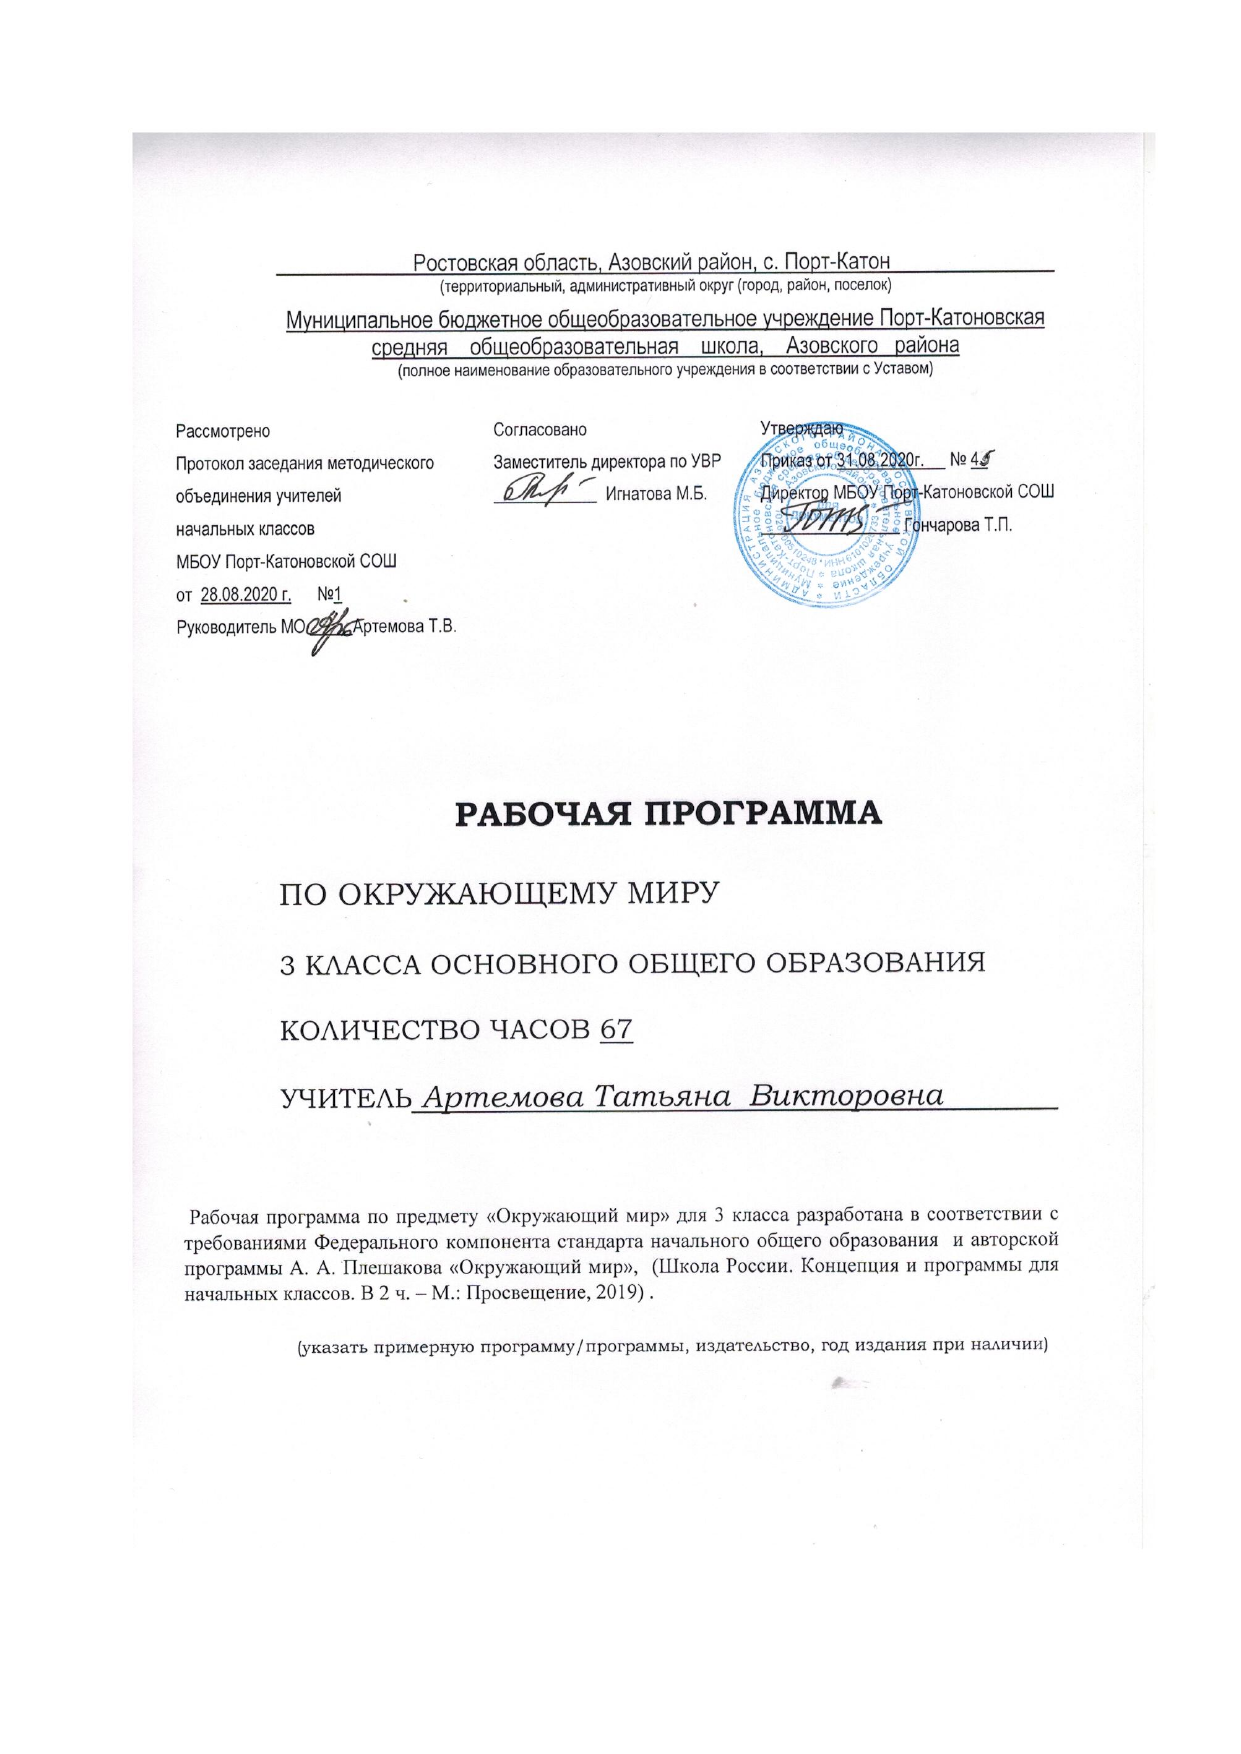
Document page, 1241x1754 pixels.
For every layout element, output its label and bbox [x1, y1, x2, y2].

picture [118, 118, 1170, 1564]
